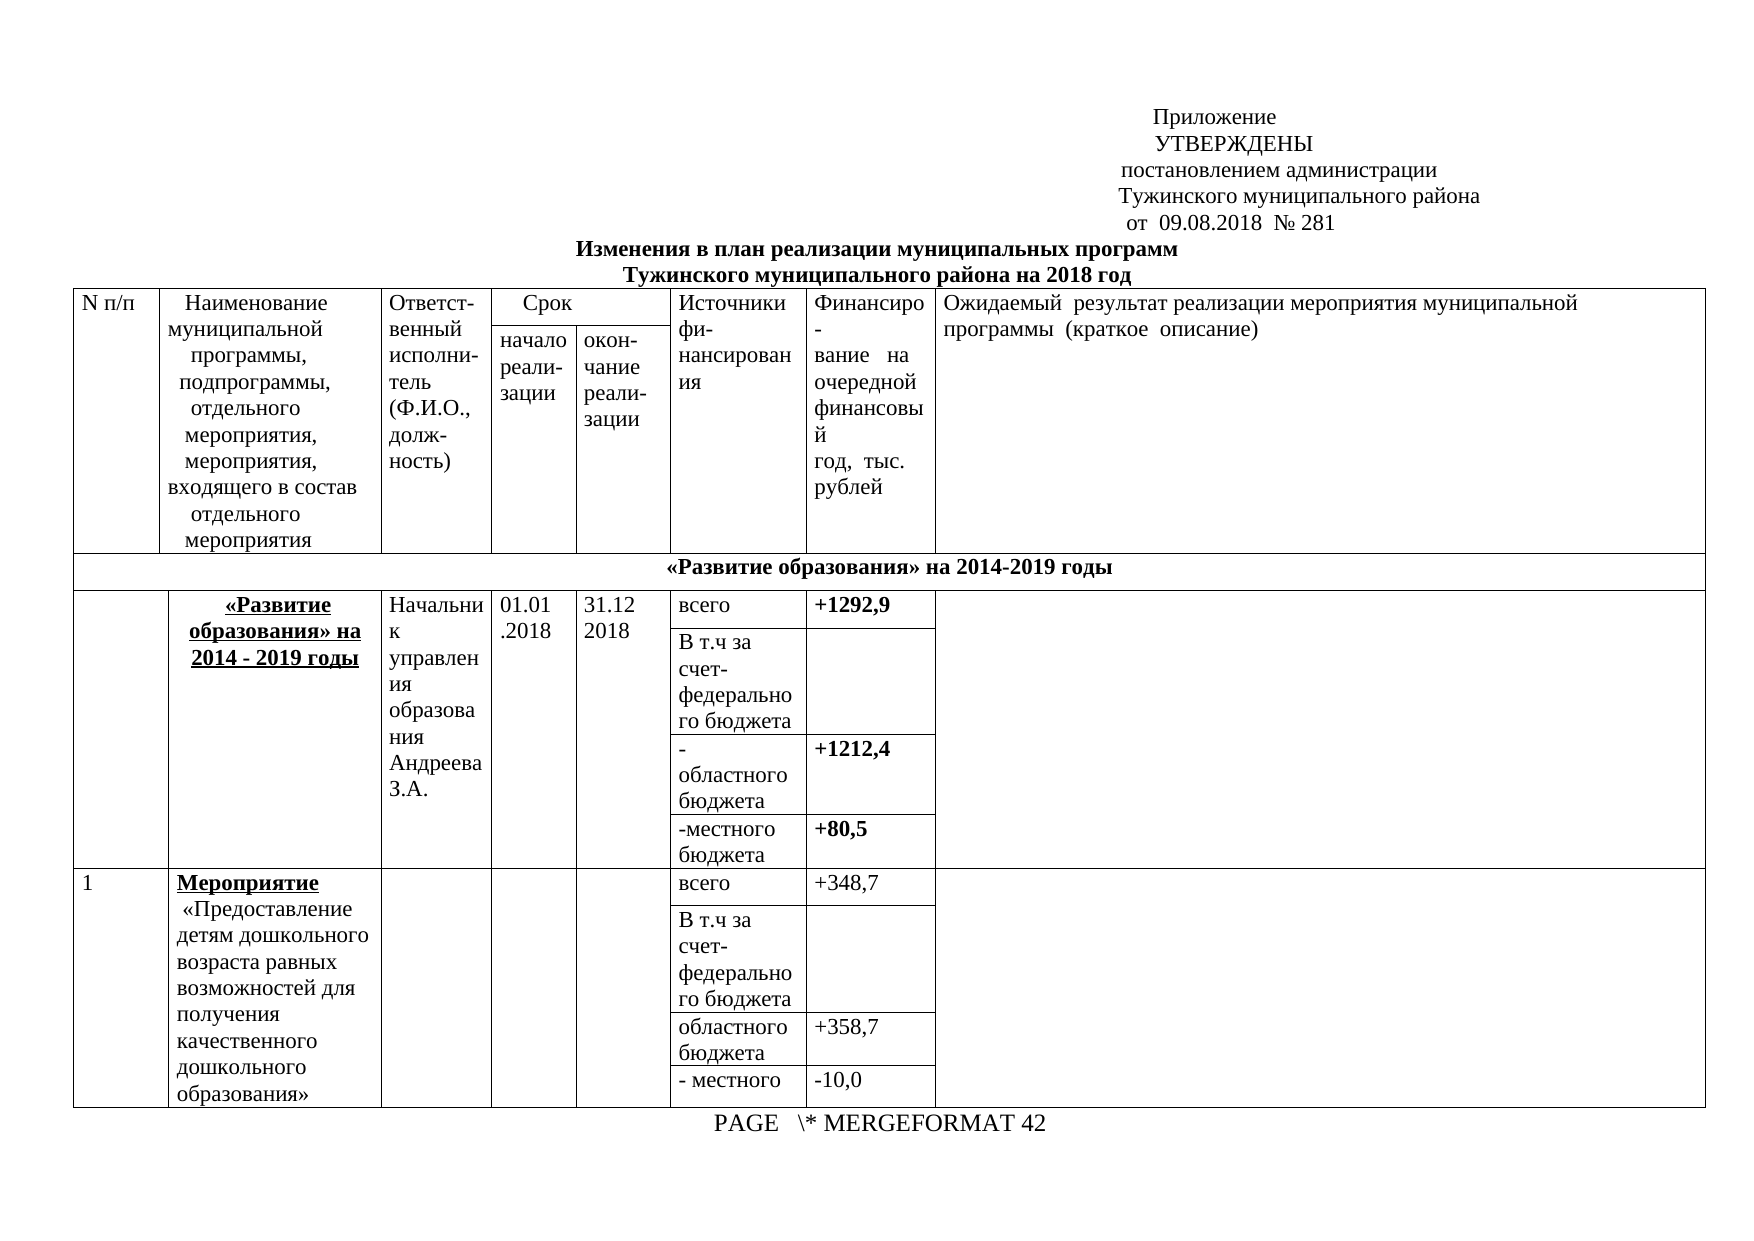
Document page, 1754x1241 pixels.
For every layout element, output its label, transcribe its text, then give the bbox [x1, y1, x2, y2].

table_cell [382, 869, 491, 1107]
table_cell [807, 906, 935, 1012]
table_cell 31.12 2018 [577, 591, 670, 868]
text УТВЕРЖДЕНЫ [89, 130, 1665, 156]
table_header Срок [492, 289, 670, 325]
table_cell [807, 629, 935, 734]
table_header Финансиро- вание на очередной финансовый год, тыс. рублей [807, 289, 935, 552]
table_cell «Развитие образования» на 2014-2019 годы [74, 554, 1705, 590]
table_cell -10,0 [807, 1066, 935, 1107]
table_cell всего [671, 591, 806, 627]
table_cell 1 [74, 869, 168, 1107]
table_cell [74, 591, 168, 868]
table_cell 01.01 .2018 [492, 591, 576, 868]
text Тужинского муниципального района на 2018 год [89, 261, 1665, 288]
table_cell «Развитие образования» на 2014 - 2019 годы [169, 591, 381, 868]
table_cell областного бюджета [671, 1013, 806, 1065]
text постановлением администрации [89, 156, 1665, 182]
table_header Источники фи- нансирования [671, 289, 806, 552]
table_cell - областного бюджета [671, 735, 806, 814]
table_cell [936, 869, 1705, 1107]
table_cell окон- чание реали- зации [577, 326, 670, 552]
table_cell +1212,4 [807, 735, 935, 814]
table_cell [577, 869, 670, 1107]
table_cell Мероприятие «Предоставление детям дошкольного возраста равных возможностей для получения качественного дошкольного образования» [169, 869, 381, 1107]
table_header Наименование муниципальной программы, подпрограммы, отдельного мероприятия, мероприятия, входящего в состав отдельного мероприятия [160, 289, 381, 552]
table_header Ожидаемый результат реализации мероприятия муниципальной программы (краткое описание) [936, 289, 1705, 552]
table_cell [936, 591, 1705, 868]
table_header N п/п [74, 289, 159, 552]
table_cell +348,7 [807, 869, 935, 905]
text Изменения в план реализации муниципальных программ [89, 235, 1665, 261]
table_cell - местного бюджета [671, 1066, 806, 1107]
table_cell В т.ч за счет-федерального бюджета [671, 629, 806, 734]
table_header Ответст- венный исполни- тель (Ф.И.О., долж- ность) [382, 289, 491, 552]
text Тужинского муниципального района [89, 182, 1665, 209]
table_cell начало реали- зации [492, 326, 576, 552]
table_cell +1292,9 [807, 591, 935, 627]
table_cell В т.ч за счет-федерального бюджета [671, 906, 806, 1012]
text от 09.08.2018 № 281 [89, 209, 1665, 235]
table_cell Начальник управления образования Андреева З.А. [382, 591, 491, 868]
text Приложение [89, 103, 1665, 130]
table_cell [492, 869, 576, 1107]
table_cell всего [671, 869, 806, 905]
table_cell +358,7 [807, 1013, 935, 1065]
table_cell -местного бюджета [671, 815, 806, 868]
table_cell +80,5 [807, 815, 935, 868]
